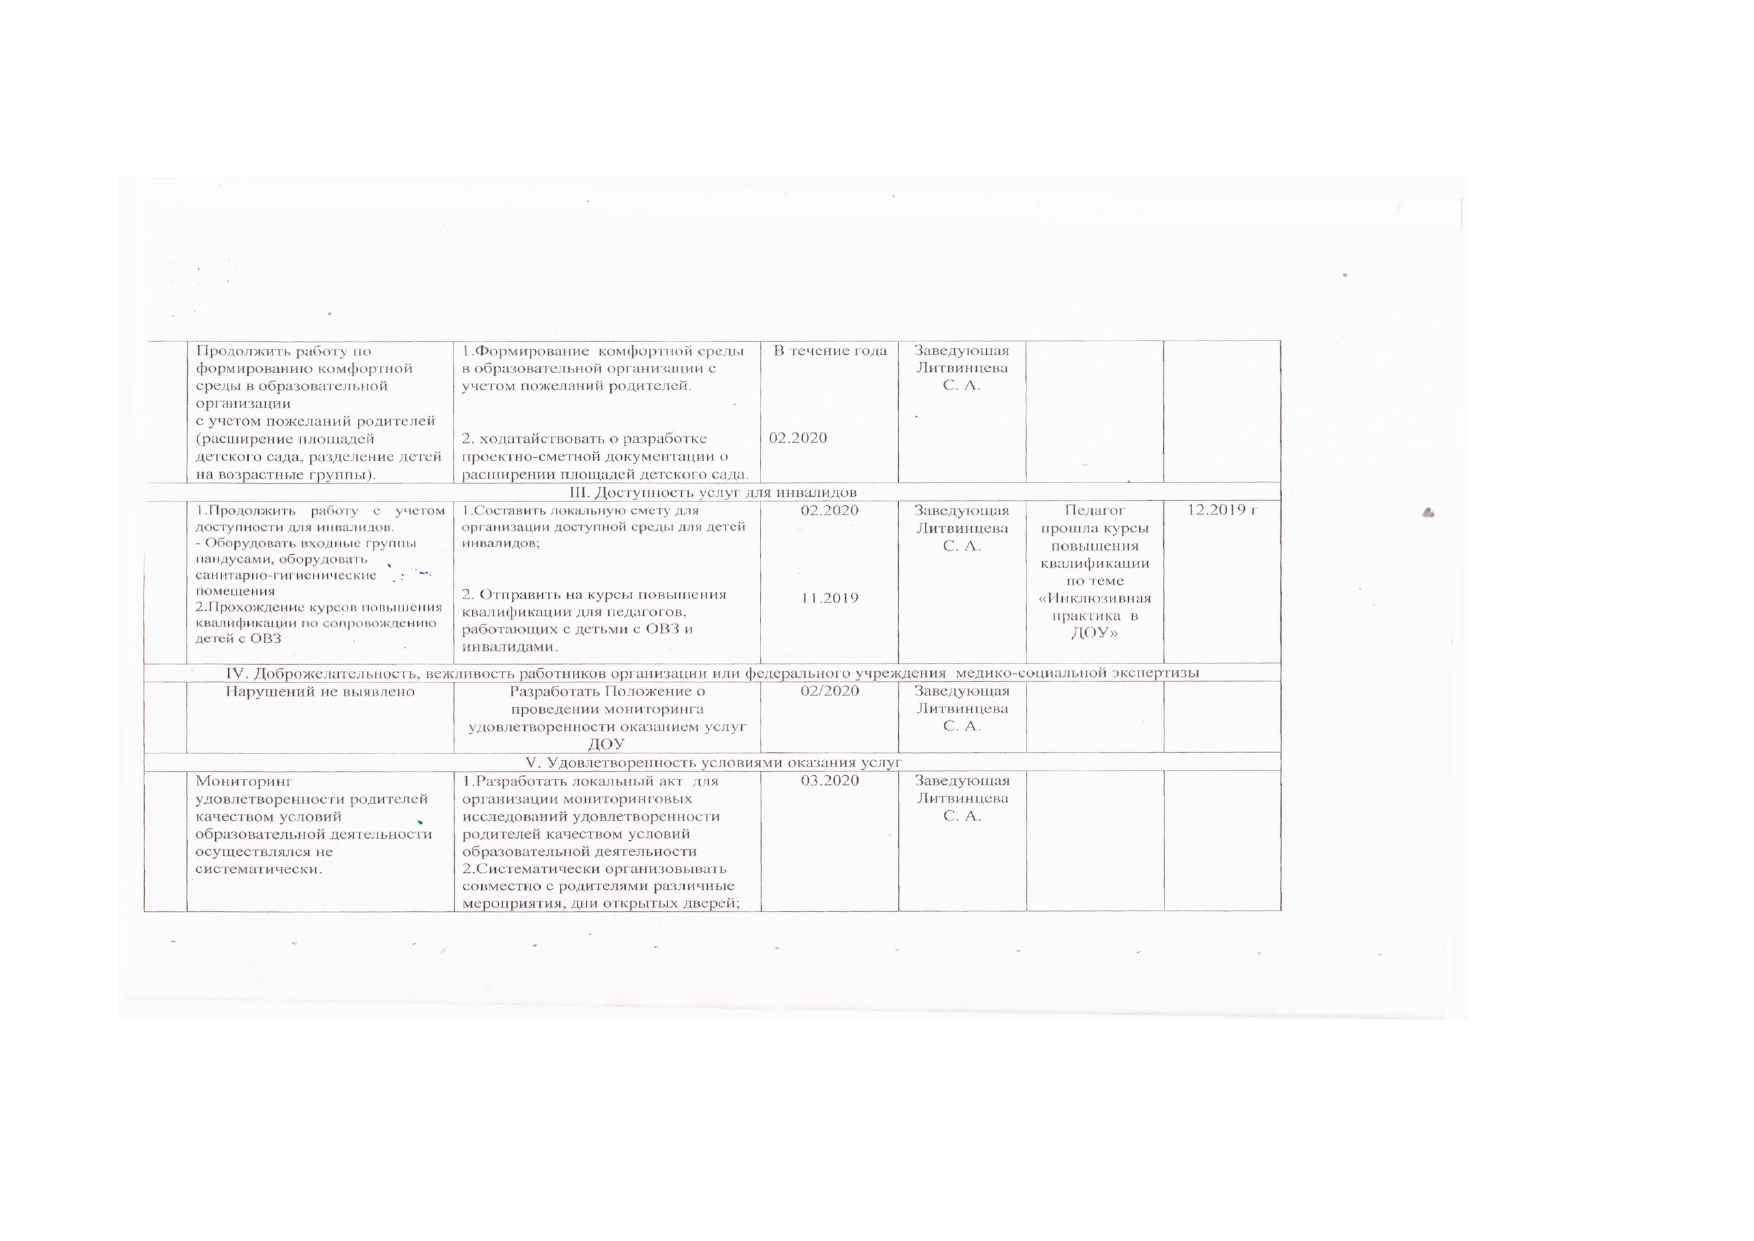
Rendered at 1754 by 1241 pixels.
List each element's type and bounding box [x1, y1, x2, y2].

picture [118, 177, 1469, 1020]
